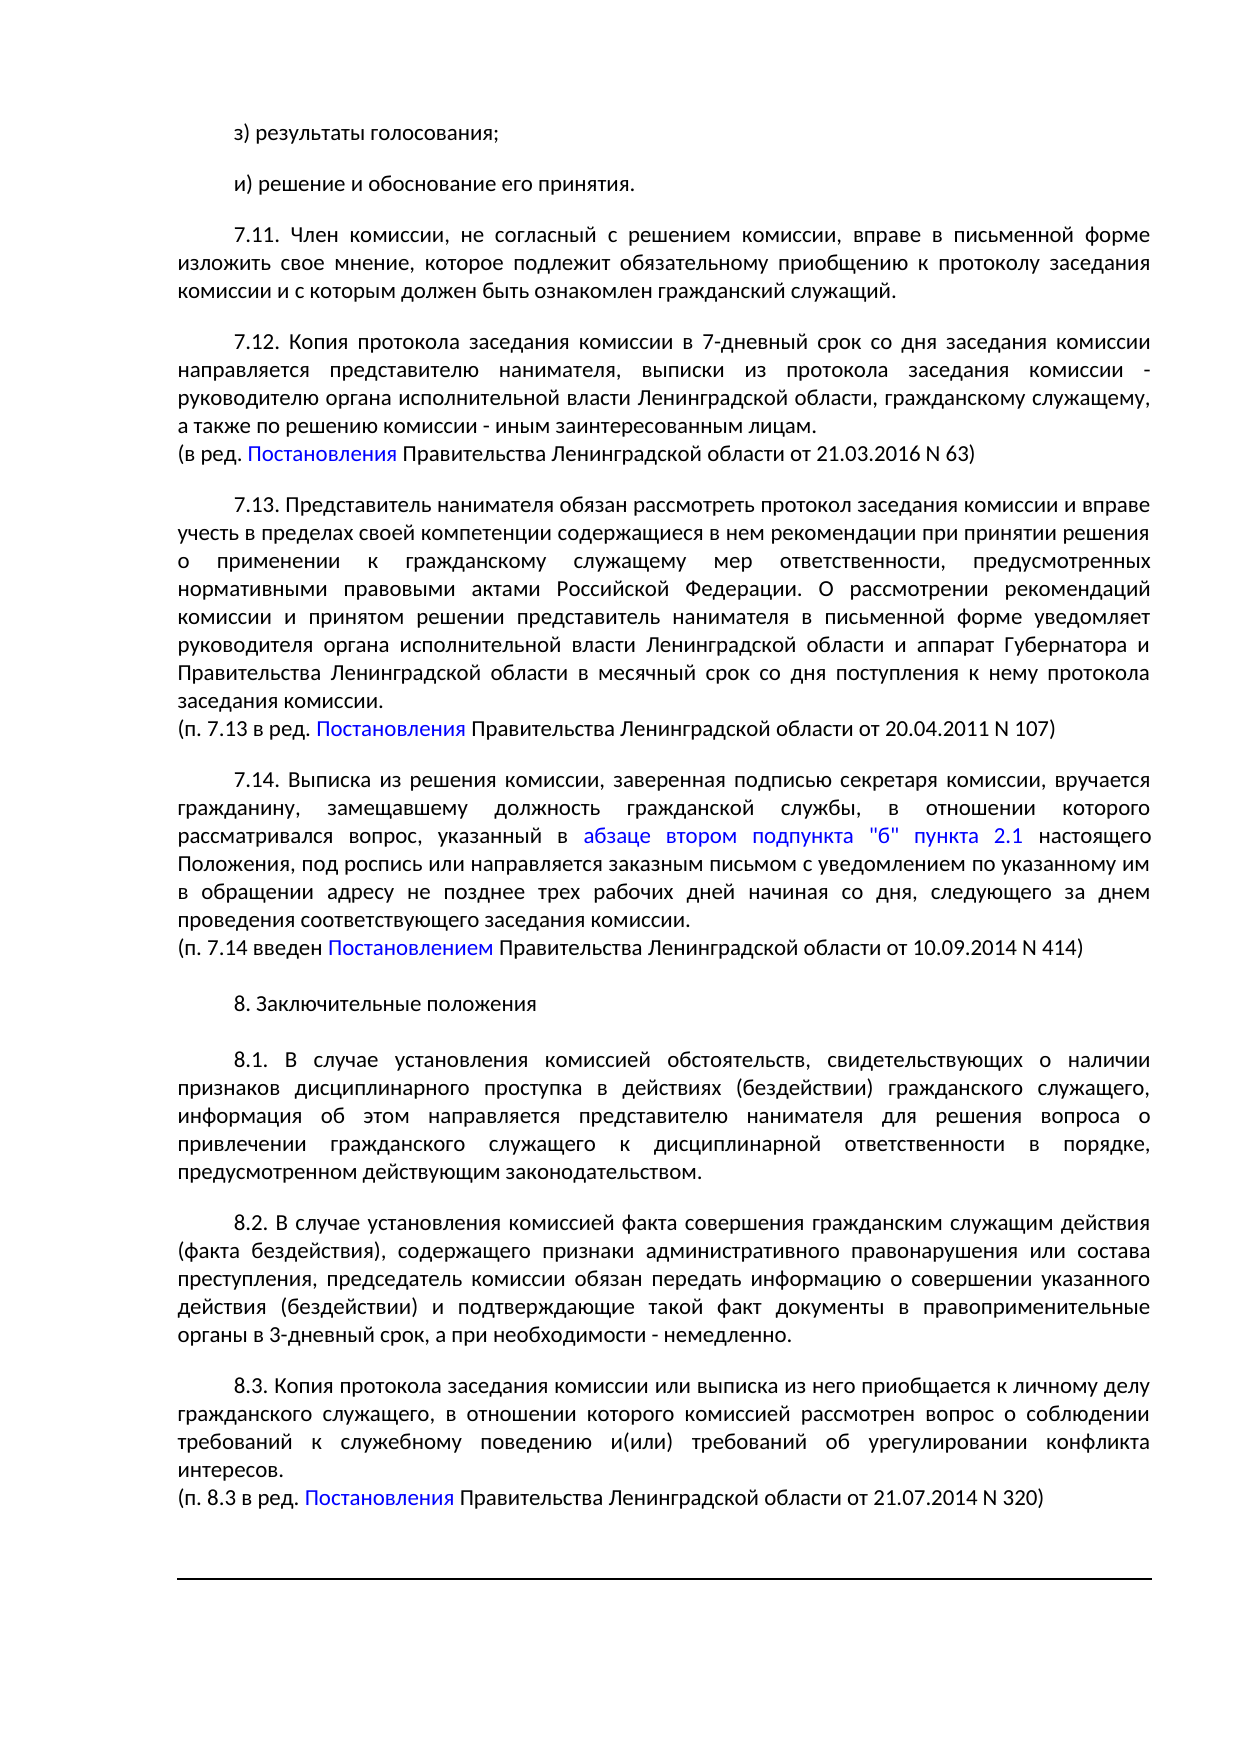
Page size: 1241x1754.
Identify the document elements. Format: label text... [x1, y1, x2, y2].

text (в ред. Постановления Правительства Ленинградской области от 21.03.2016 N 63) [177, 439, 1152, 467]
text 7.14. Выписка из решения комиссии, заверенная подписью секретаря комиссии, вручается гражданину, замещавшему должность гражданской службы, в отношении которого рассматривался вопрос, указанный в абзаце втором подпункта "б" пункта 2.1 настоящего Положения, под роспись или направляется заказным письмом с уведомлением по указанному им в обращении адресу не позднее трех рабочих дней начиная со дня, следующего за днем проведения соответствующего заседания комиссии. [177, 765, 1152, 933]
text 8. Заключительные положения [177, 989, 1152, 1017]
text 7.13. Представитель нанимателя обязан рассмотреть протокол заседания комиссии и вправе учесть в пределах своей компетенции содержащиеся в нем рекомендации при принятии решения о применении к гражданскому служащему мер ответственности, предусмотренных нормативными правовыми актами Российской Федерации. О рассмотрении рекомендаций комиссии и принятом решении представитель нанимателя в письменной форме уведомляет руководителя органа исполнительной власти Ленинградской области и аппарат Губернатора и Правительства Ленинградской области в месячный срок со дня поступления к нему протокола заседания комиссии. [177, 490, 1152, 714]
text (п. 7.13 в ред. Постановления Правительства Ленинградской области от 20.04.2011 N 107) [177, 714, 1152, 742]
text (п. 8.3 в ред. Постановления Правительства Ленинградской области от 21.07.2014 N 320) [177, 1483, 1152, 1511]
text (п. 7.14 введен Постановлением Правительства Ленинградской области от 10.09.2014 N 414) [177, 933, 1152, 961]
text и) решение и обоснование его принятия. [177, 169, 1152, 197]
text 7.11. Член комиссии, не согласный с решением комиссии, вправе в письменной форме изложить свое мнение, которое подлежит обязательному приобщению к протоколу заседания комиссии и с которым должен быть ознакомлен гражданский служащий. [177, 220, 1152, 304]
text 8.2. В случае установления комиссией факта совершения гражданским служащим действия (факта бездействия), содержащего признаки административного правонарушения или состава преступления, председатель комиссии обязан передать информацию о совершении указанного действия (бездействии) и подтверждающие такой факт документы в правоприменительные органы в 3-дневный срок, а при необходимости - немедленно. [177, 1208, 1152, 1348]
text з) результаты голосования; [177, 118, 1152, 146]
text 7.12. Копия протокола заседания комиссии в 7-дневный срок со дня заседания комиссии направляется представителю нанимателя, выписки из протокола заседания комиссии - руководителю органа исполнительной власти Ленинградской области, гражданскому служащему, а также по решению комиссии - иным заинтересованным лицам. [177, 327, 1152, 439]
text 8.3. Копия протокола заседания комиссии или выписка из него приобщается к личному делу гражданского служащего, в отношении которого комиссией рассмотрен вопрос о соблюдении требований к служебному поведению и(или) требований об урегулировании конфликта интересов. [177, 1371, 1152, 1483]
text 8.1. В случае установления комиссией обстоятельств, свидетельствующих о наличии признаков дисциплинарного проступка в действиях (бездействии) гражданского служащего, информация об этом направляется представителю нанимателя для решения вопроса о привлечении гражданского служащего к дисциплинарной ответственности в порядке, предусмотренном действующим законодательством. [177, 1045, 1152, 1185]
